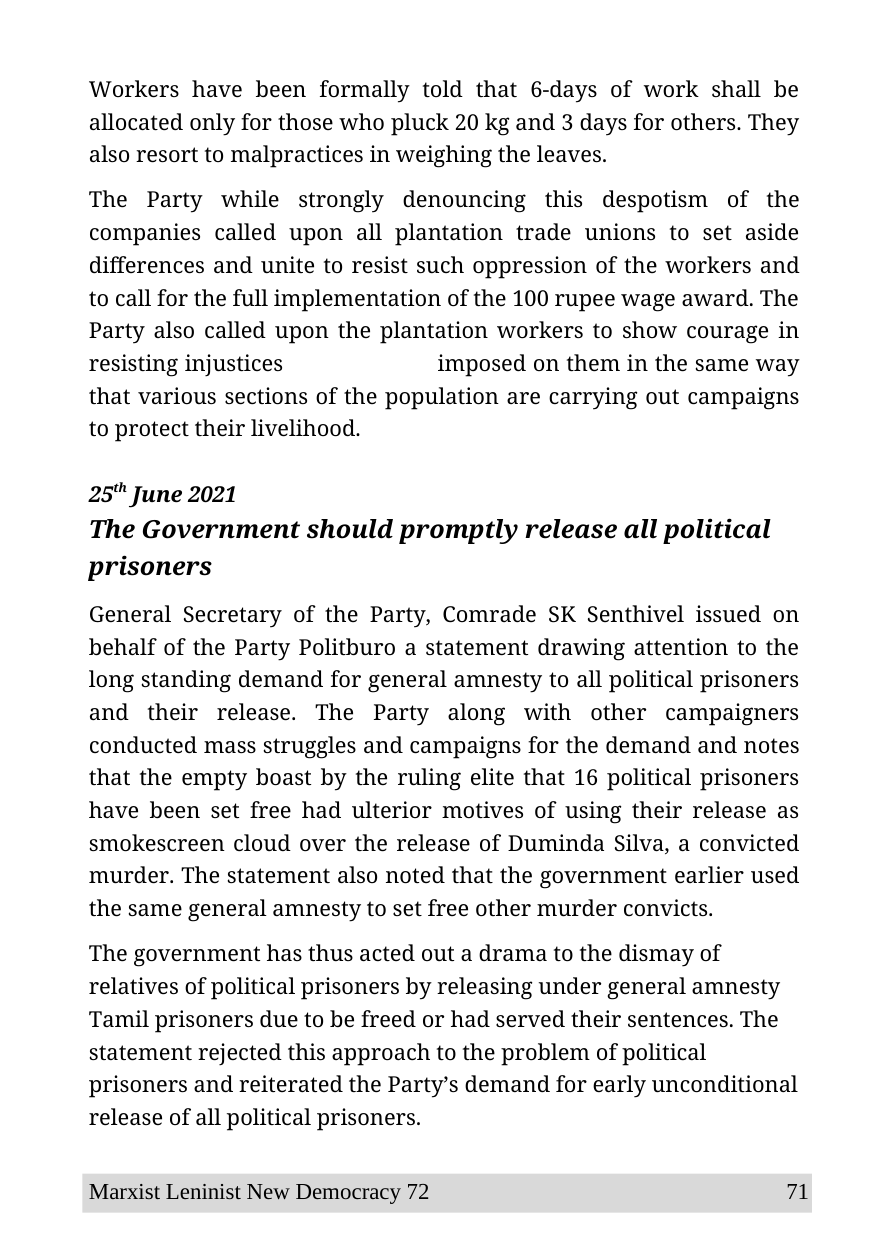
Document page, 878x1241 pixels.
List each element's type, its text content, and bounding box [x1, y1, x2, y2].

text The Government should promptly release all political prisoners [89, 512, 800, 583]
text General Secretary of the Party, Comrade SK Senthivel issued on behalf of the Party Politburo a statement drawing attention to the long standing demand for general amnesty to all political prisoners and their release. The Party along with other campaigners conducted mass struggles and campaigns for the demand and notes that the empty boast by the ruling elite that 16 political prisoners have been set free had ulterior motives of using their release as smokescreen cloud over the release of Duminda Silva, a convicted murder. The statement also noted that the government earlier used the same general amnesty to set free other murder convicts. [89, 599, 800, 923]
text 25th June 2021 [89, 479, 800, 509]
text The government has thus acted out a drama to the dismay of relatives of political prisoners by releasing under general amnesty Tamil prisoners due to be freed or had served their sentences. The statement rejected this approach to the problem of political prisoners and reiterated the Party’s demand for early unconditional release of all political prisoners. [89, 938, 800, 1132]
text The Party while strongly denouncing this despotism of the companies called upon all plantation trade unions to set aside differences and unite to resist such oppression of the workers and to call for the full implementation of the 100 rupee wage award. The Party also called upon the plantation workers to show courage in resisting injustices imposed on them in the same way that various sections of the population are carrying out campaigns to protect their livelihood. [89, 184, 800, 443]
